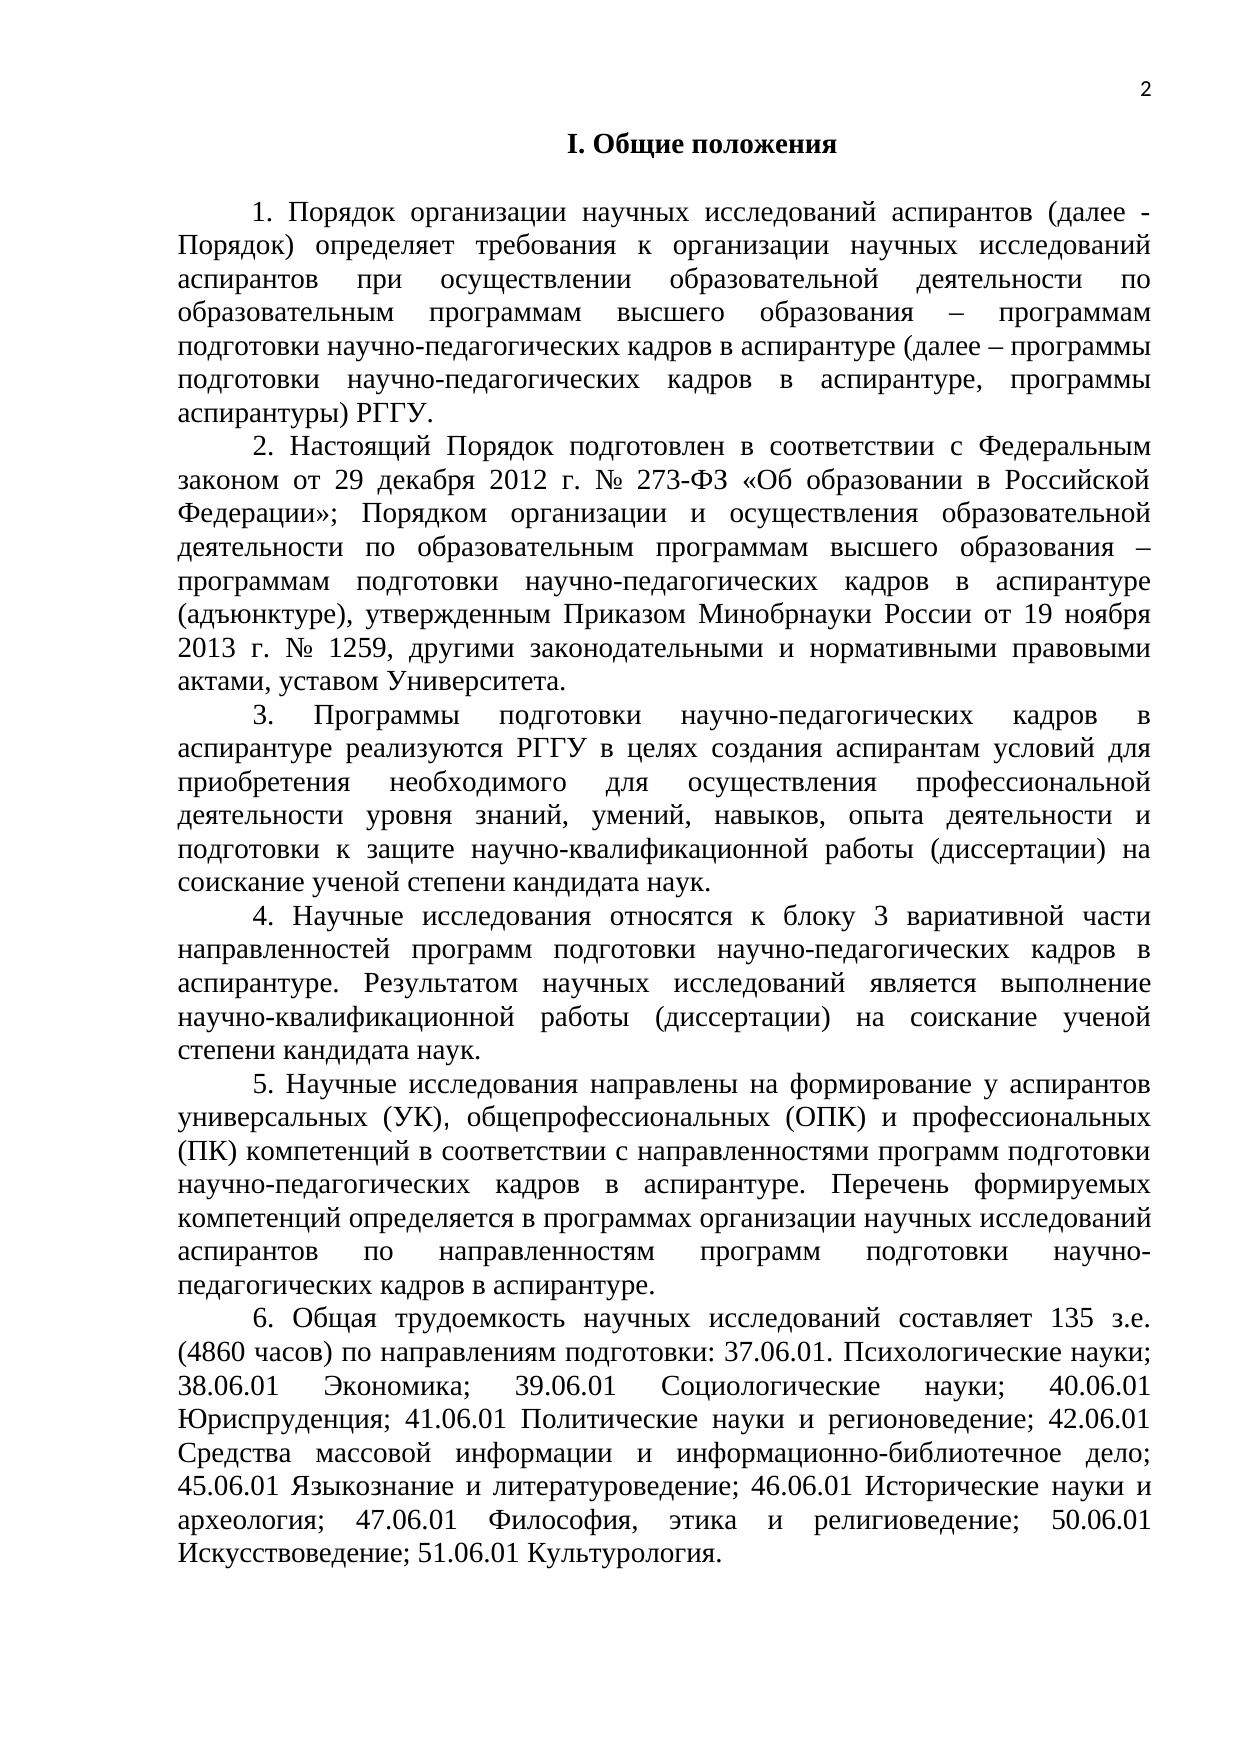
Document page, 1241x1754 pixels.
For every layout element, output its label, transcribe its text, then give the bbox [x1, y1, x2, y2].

text 4. Научные исследования относятся к блоку 3 вариативной части направленностей программ подготовки научно-педагогических кадров в аспирантуре. Результатом научных исследований является выполнение научно-квалификационной работы (диссертации) на соискание ученой степени кандидата наук. [177, 898, 1152, 1066]
text 5. Научные исследования направлены на формирование у аспирантов универсальных (УК), общепрофессиональных (ОПК) и профессиональных (ПК) компетенций в соответствии с направленностями программ подготовки научно-педагогических кадров в аспирантуре. Перечень формируемых компетенций определяется в программах организации научных исследований аспирантов по направленностям программ подготовки научно-педагогических кадров в аспирантуре. [177, 1066, 1152, 1301]
text 6. Общая трудоемкость научных исследований составляет 135 з.е. (4860 часов) по направлениям подготовки: 37.06.01. Психологические науки; 38.06.01 Экономика; 39.06.01 Социологические науки; 40.06.01 Юриспруденция; 41.06.01 Политические науки и регионоведение; 42.06.01 Средства массовой информации и информационно-библиотечное дело; 45.06.01 Языкознание и литературоведение; 46.06.01 Исторические науки и археология; 47.06.01 Философия, этика и религиоведение; 50.06.01 Искусствоведение; 51.06.01 Культурология. [177, 1301, 1152, 1569]
text 1. Порядок организации научных исследований аспирантов (далее - Порядок) определяет требования к организации научных исследований аспирантов при осуществлении образовательной деятельности по образовательным программам высшего образования – программам подготовки научно-педагогических кадров в аспирантуре (далее – программы подготовки научно-педагогических кадров в аспирантуре, программы аспирантуры) РГГУ. [177, 194, 1152, 428]
text 2. Настоящий Порядок подготовлен в соответствии с Федеральным законом от 29 декабря . № 273-ФЗ «Об образовании в Российской Федерации»; Порядком организации и осуществления образовательной деятельности по образовательным программам высшего образования – программам подготовки научно-педагогических кадров в аспирантуре (адъюнктуре), утвержденным Приказом Минобрнауки России от 19 ноября . № 1259, другими законодательными и нормативными правовыми актами, уставом Университета. [177, 428, 1152, 697]
text 3. Программы подготовки научно-педагогических кадров в аспирантуре реализуются РГГУ в целях создания аспирантам условий для приобретения необходимого для осуществления профессиональной деятельности уровня знаний, умений, навыков, опыта деятельности и подготовки к защите научно-квалификационной работы (диссертации) на соискание ученой степени кандидата наук. [177, 697, 1152, 898]
text I. Общие положения [177, 127, 1152, 160]
